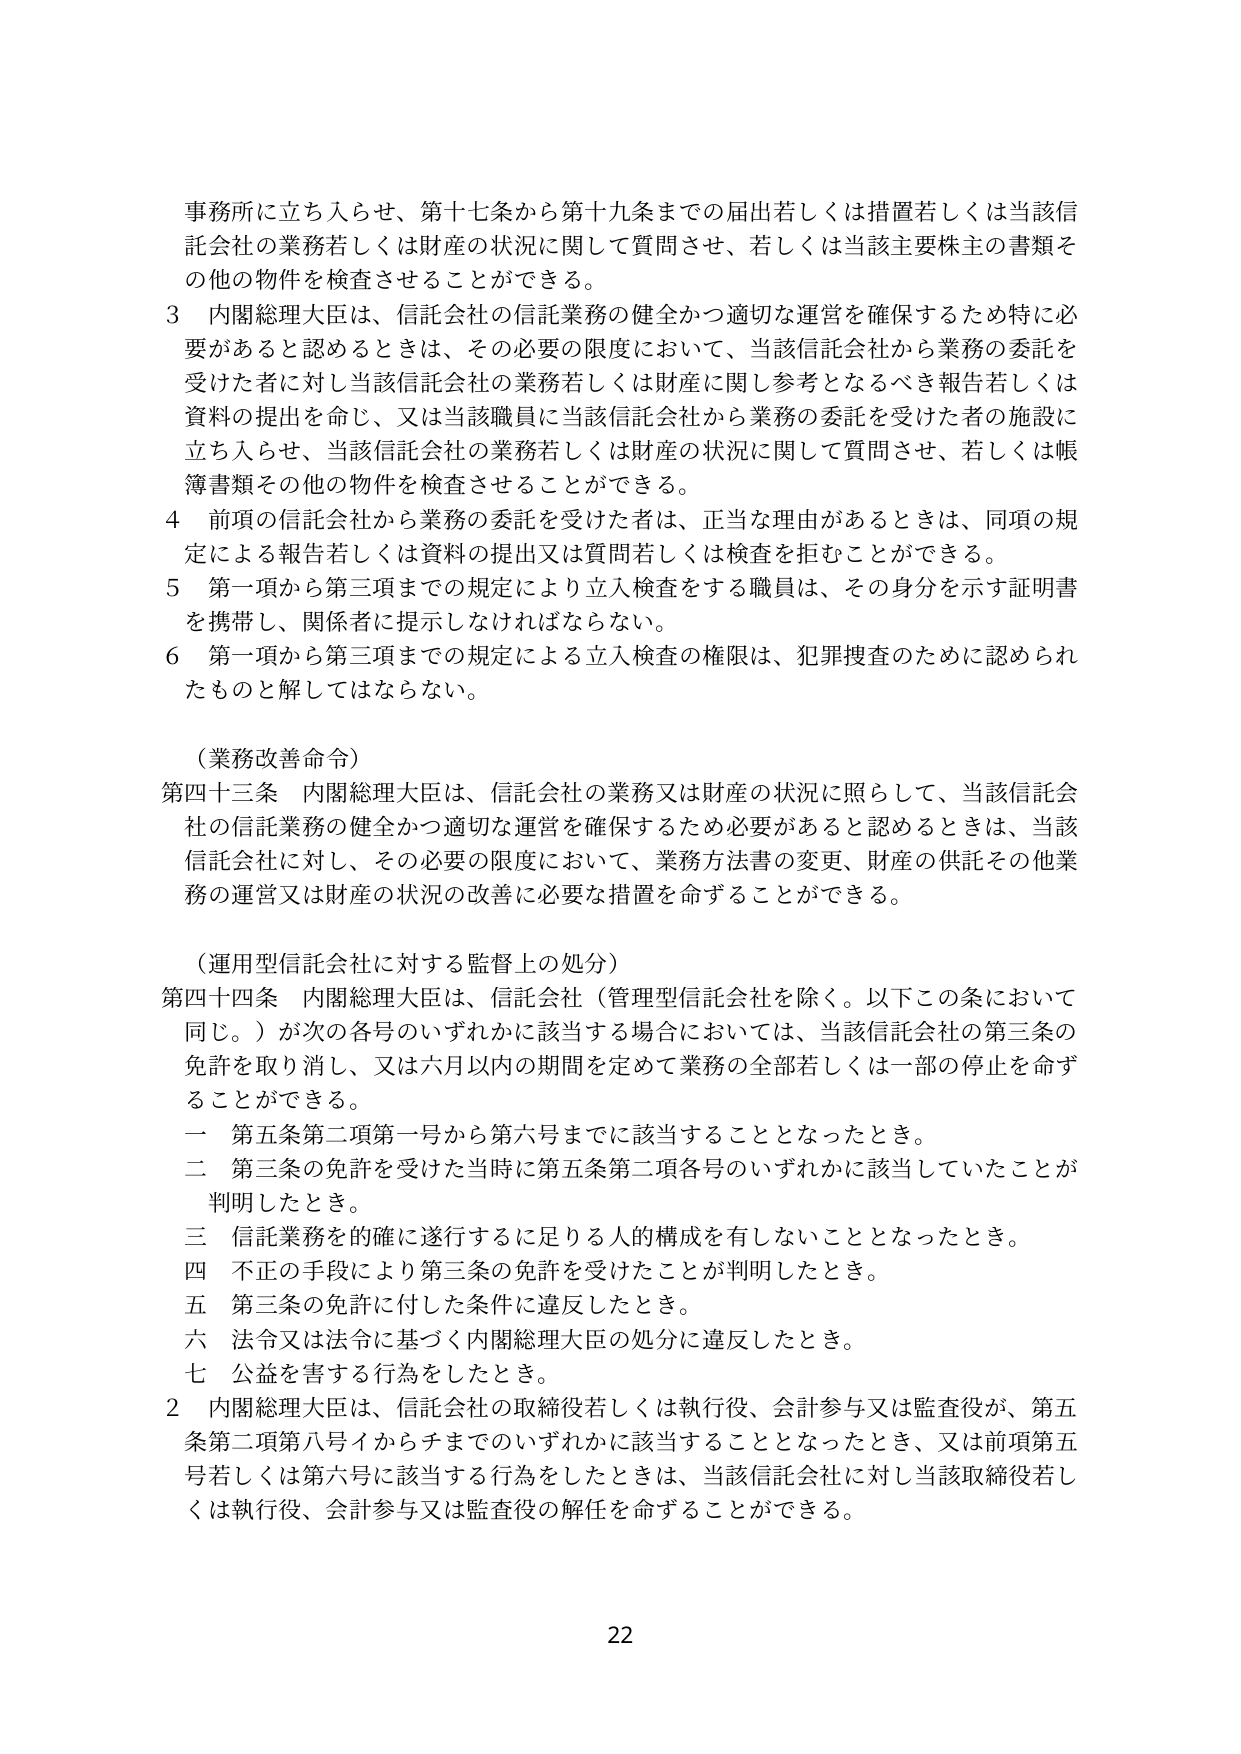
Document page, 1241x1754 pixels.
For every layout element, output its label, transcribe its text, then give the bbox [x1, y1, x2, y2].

text 第四十四条 内閣総理大臣は、信託会社（管理型信託会社を除く。以下この条において同じ。）が次の各号のいずれかに該当する場合においては、当該信託会社の第三条の免許を取り消し、又は六月以内の期間を定めて業務の全部若しくは一部の停止を命ずることができる。 [161, 979, 1079, 1116]
text ４ 前項の信託会社から業務の委託を受けた者は、正当な理由があるときは、同項の規定による報告若しくは資料の提出又は質問若しくは検査を拒むことができる。 [161, 501, 1079, 569]
text 七 公益を害する行為をしたとき。 [184, 1355, 1079, 1389]
text 五 第三条の免許に付した条件に違反したとき。 [184, 1287, 1079, 1321]
text 二 第三条の免許を受けた当時に第五条第二項各号のいずれかに該当していたことが判明したとき。 [184, 1150, 1079, 1219]
text ５ 第一項から第三項までの規定により立入検査をする職員は、その身分を示す証明書を携帯し、関係者に提示しなければならない。 [161, 569, 1079, 638]
text 一 第五条第二項第一号から第六号までに該当することとなったとき。 [184, 1116, 1079, 1150]
text （業務改善命令） [184, 740, 1079, 774]
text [161, 194, 1079, 296]
text ２ 内閣総理大臣は、信託会社の取締役若しくは執行役、会計参与又は監査役が、第五条第二項第八号イからチまでのいずれかに該当することとなったとき、又は前項第五号若しくは第六号に該当する行為をしたときは、当該信託会社に対し当該取締役若しくは執行役、会計参与又は監査役の解任を命ずることができる。 [161, 1389, 1079, 1526]
text （運用型信託会社に対する監督上の処分） [184, 945, 1079, 979]
text 第四十三条 内閣総理大臣は、信託会社の業務又は財産の状況に照らして、当該信託会社の信託業務の健全かつ適切な運営を確保するため必要があると認めるときは、当該信託会社に対し、その必要の限度において、業務方法書の変更、財産の供託その他業務の運営又は財産の状況の改善に必要な措置を命ずることができる。 [161, 774, 1079, 911]
text ３ 内閣総理大臣は、信託会社の信託業務の健全かつ適切な運営を確保するため特に必要があると認めるときは、その必要の限度において、当該信託会社から業務の委託を受けた者に対し当該信託会社の業務若しくは財産に関し参考となるべき報告若しくは資料の提出を命じ、又は当該職員に当該信託会社から業務の委託を受けた者の施設に立ち入らせ、当該信託会社の業務若しくは財産の状況に関して質問させ、若しくは帳簿書類その他の物件を検査させることができる。 [161, 296, 1079, 501]
text 四 不正の手段により第三条の免許を受けたことが判明したとき。 [184, 1253, 1079, 1287]
text 六 法令又は法令に基づく内閣総理大臣の処分に違反したとき。 [184, 1321, 1079, 1355]
text 三 信託業務を的確に遂行するに足りる人的構成を有しないこととなったとき。 [184, 1219, 1079, 1253]
text ６ 第一項から第三項までの規定による立入検査の権限は、犯罪捜査のために認められたものと解してはならない。 [161, 638, 1079, 706]
